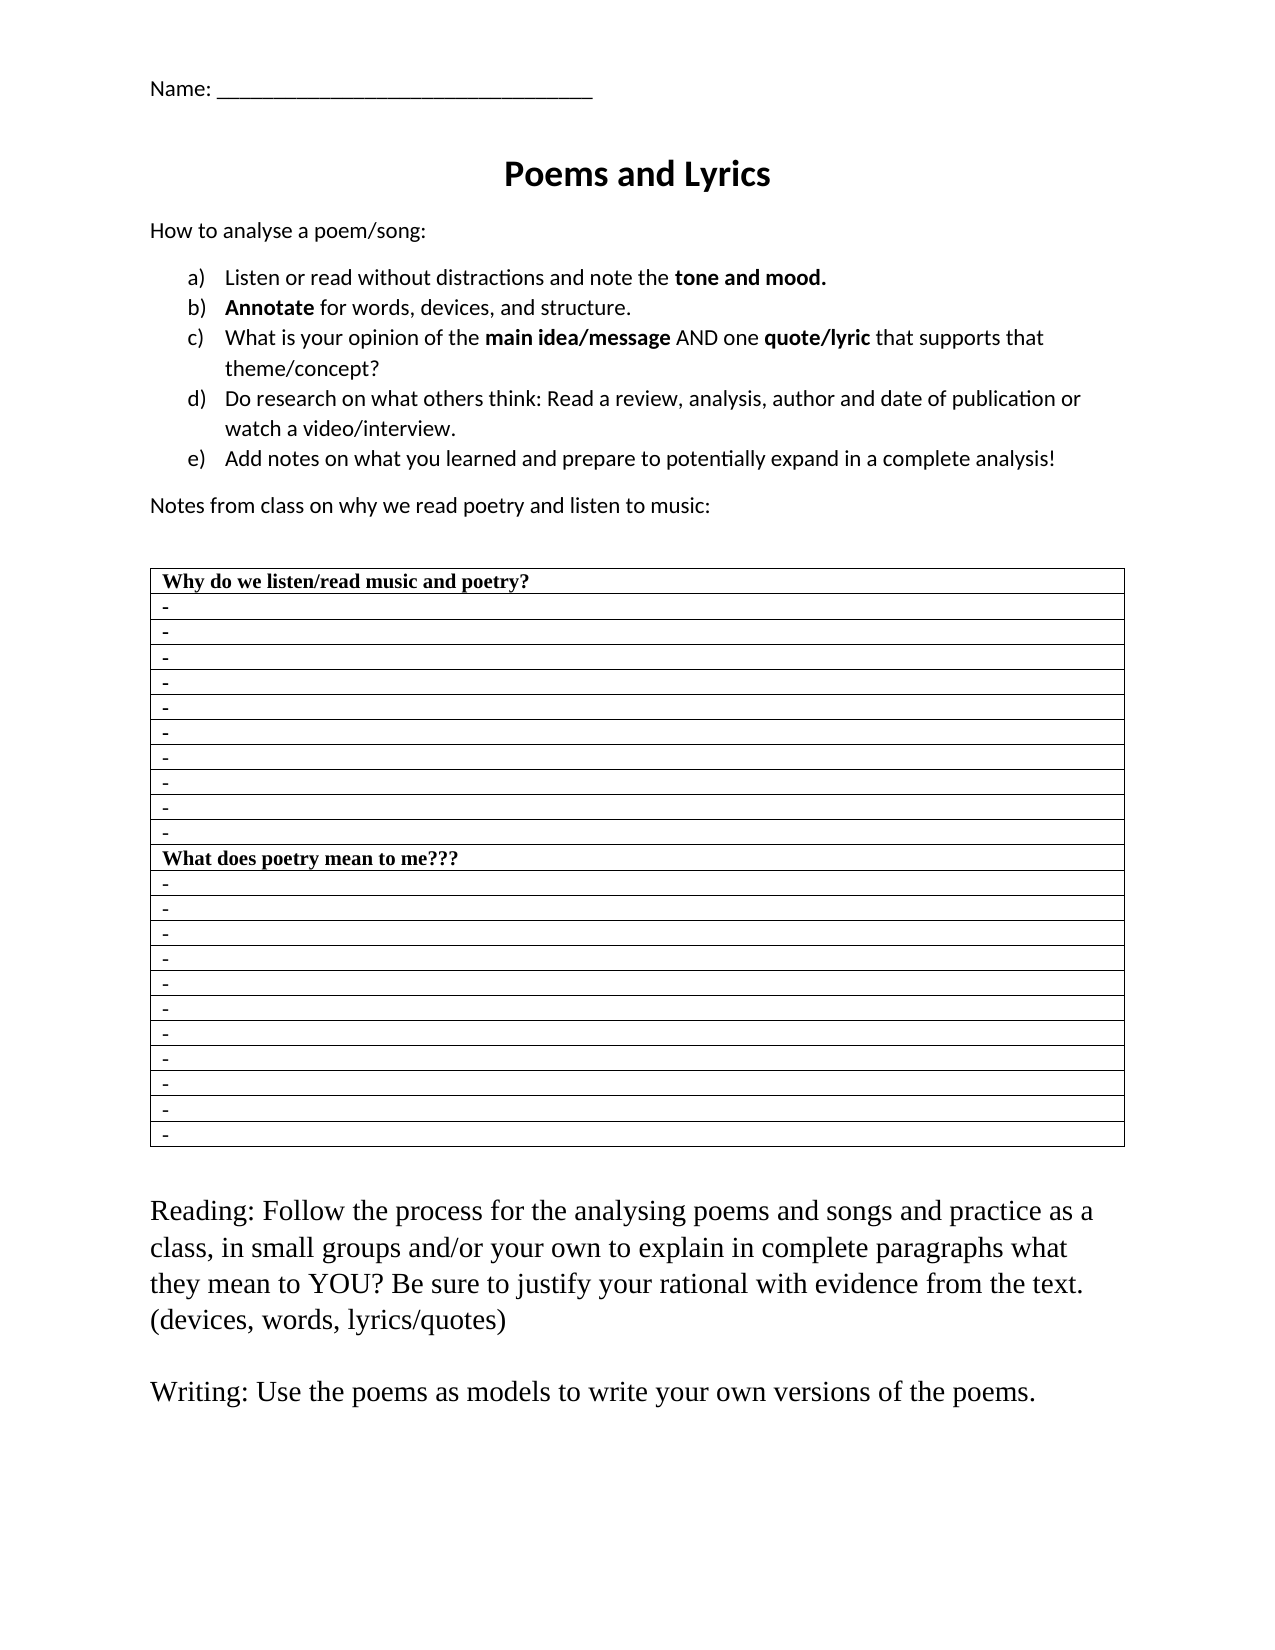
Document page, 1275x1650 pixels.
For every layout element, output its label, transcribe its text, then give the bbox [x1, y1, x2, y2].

table_cell - [151, 594, 1124, 618]
table_cell - [151, 1096, 1124, 1121]
table_cell - [151, 820, 1124, 844]
table_cell - [151, 946, 1124, 970]
table_cell - [151, 1021, 1124, 1045]
text How to analyse a poem/song: [150, 216, 1125, 244]
text Poems and Lyrics [150, 150, 1125, 196]
table_header Why do we listen/read music and poetry? [151, 569, 1124, 593]
table_cell - [151, 795, 1124, 819]
list What is your opinion of the main idea/message AND one quote/lyric that supports that theme/concept? [187, 323, 1125, 382]
list Listen or read without distractions and note the tone and mood. [187, 263, 1125, 291]
table_cell - [151, 971, 1124, 995]
table_cell - [151, 670, 1124, 694]
list Add notes on what you learned and prepare to potentially expand in a complete analysis! [187, 444, 1125, 472]
table_cell - [151, 1071, 1124, 1095]
table_cell - [151, 1122, 1124, 1146]
table_cell - [151, 720, 1124, 744]
table_cell - [151, 1046, 1124, 1070]
table_cell - [151, 695, 1124, 719]
table_cell - [151, 896, 1124, 920]
list Do research on what others think: Read a review, analysis, author and date of publication or watch a video/interview. [187, 384, 1125, 442]
table_cell - [151, 645, 1124, 669]
table_cell - [151, 871, 1124, 894]
table_cell What does poetry mean to me??? [151, 845, 1124, 869]
text Reading: Follow the process for the analysing poems and songs and practice as a class, in small groups and/or your own to explain in complete paragraphs what they mean to YOU? Be sure to justify your rational with evidence from the text. (devices, words, lyrics/quotes) Writing: Use the poems as models to write your own versions of the poems. [150, 1193, 1125, 1408]
table_cell - [151, 996, 1124, 1020]
table_cell - [151, 745, 1124, 769]
table_cell - [151, 770, 1124, 794]
table_cell - [151, 921, 1124, 945]
text Notes from class on why we read poetry and listen to music: [150, 491, 1125, 549]
list Annotate for words, devices, and structure. [187, 293, 1125, 321]
table_cell - [151, 620, 1124, 643]
